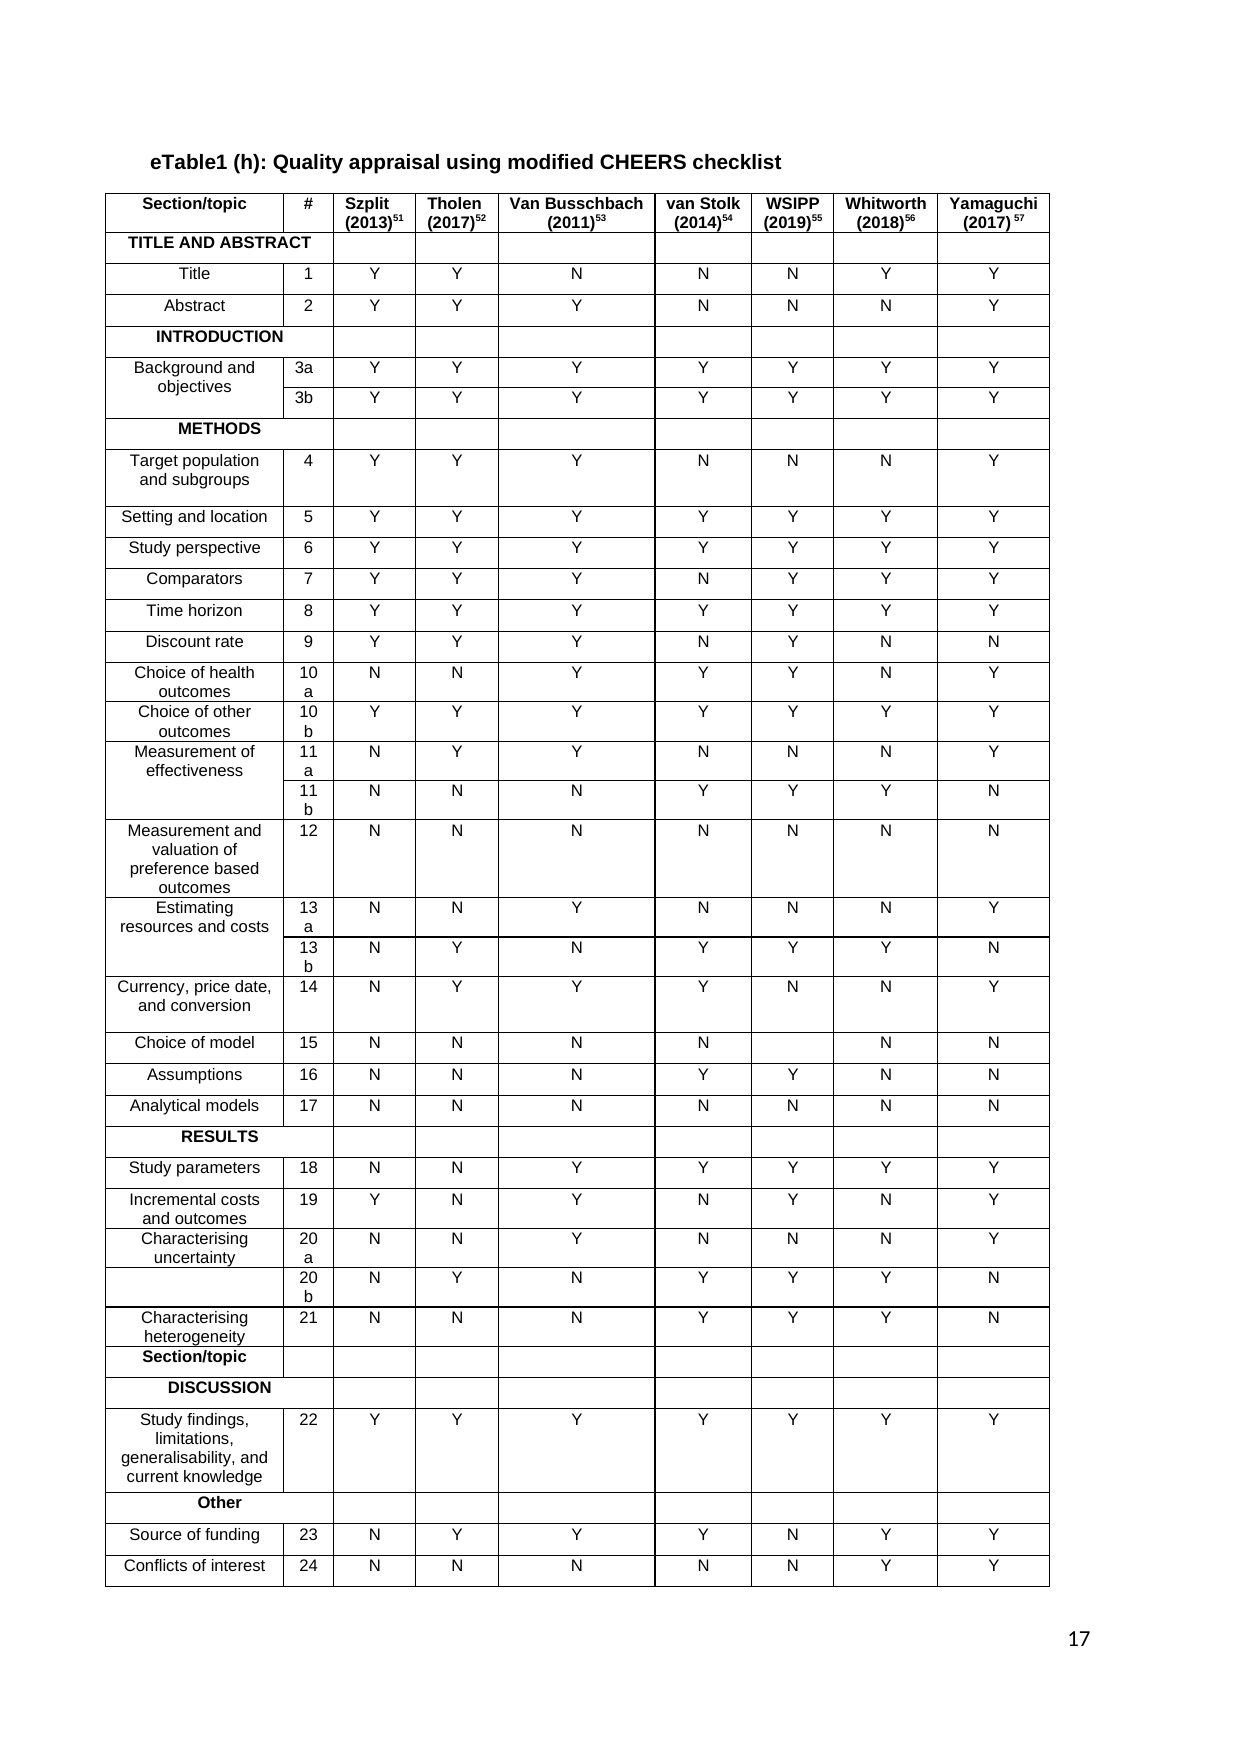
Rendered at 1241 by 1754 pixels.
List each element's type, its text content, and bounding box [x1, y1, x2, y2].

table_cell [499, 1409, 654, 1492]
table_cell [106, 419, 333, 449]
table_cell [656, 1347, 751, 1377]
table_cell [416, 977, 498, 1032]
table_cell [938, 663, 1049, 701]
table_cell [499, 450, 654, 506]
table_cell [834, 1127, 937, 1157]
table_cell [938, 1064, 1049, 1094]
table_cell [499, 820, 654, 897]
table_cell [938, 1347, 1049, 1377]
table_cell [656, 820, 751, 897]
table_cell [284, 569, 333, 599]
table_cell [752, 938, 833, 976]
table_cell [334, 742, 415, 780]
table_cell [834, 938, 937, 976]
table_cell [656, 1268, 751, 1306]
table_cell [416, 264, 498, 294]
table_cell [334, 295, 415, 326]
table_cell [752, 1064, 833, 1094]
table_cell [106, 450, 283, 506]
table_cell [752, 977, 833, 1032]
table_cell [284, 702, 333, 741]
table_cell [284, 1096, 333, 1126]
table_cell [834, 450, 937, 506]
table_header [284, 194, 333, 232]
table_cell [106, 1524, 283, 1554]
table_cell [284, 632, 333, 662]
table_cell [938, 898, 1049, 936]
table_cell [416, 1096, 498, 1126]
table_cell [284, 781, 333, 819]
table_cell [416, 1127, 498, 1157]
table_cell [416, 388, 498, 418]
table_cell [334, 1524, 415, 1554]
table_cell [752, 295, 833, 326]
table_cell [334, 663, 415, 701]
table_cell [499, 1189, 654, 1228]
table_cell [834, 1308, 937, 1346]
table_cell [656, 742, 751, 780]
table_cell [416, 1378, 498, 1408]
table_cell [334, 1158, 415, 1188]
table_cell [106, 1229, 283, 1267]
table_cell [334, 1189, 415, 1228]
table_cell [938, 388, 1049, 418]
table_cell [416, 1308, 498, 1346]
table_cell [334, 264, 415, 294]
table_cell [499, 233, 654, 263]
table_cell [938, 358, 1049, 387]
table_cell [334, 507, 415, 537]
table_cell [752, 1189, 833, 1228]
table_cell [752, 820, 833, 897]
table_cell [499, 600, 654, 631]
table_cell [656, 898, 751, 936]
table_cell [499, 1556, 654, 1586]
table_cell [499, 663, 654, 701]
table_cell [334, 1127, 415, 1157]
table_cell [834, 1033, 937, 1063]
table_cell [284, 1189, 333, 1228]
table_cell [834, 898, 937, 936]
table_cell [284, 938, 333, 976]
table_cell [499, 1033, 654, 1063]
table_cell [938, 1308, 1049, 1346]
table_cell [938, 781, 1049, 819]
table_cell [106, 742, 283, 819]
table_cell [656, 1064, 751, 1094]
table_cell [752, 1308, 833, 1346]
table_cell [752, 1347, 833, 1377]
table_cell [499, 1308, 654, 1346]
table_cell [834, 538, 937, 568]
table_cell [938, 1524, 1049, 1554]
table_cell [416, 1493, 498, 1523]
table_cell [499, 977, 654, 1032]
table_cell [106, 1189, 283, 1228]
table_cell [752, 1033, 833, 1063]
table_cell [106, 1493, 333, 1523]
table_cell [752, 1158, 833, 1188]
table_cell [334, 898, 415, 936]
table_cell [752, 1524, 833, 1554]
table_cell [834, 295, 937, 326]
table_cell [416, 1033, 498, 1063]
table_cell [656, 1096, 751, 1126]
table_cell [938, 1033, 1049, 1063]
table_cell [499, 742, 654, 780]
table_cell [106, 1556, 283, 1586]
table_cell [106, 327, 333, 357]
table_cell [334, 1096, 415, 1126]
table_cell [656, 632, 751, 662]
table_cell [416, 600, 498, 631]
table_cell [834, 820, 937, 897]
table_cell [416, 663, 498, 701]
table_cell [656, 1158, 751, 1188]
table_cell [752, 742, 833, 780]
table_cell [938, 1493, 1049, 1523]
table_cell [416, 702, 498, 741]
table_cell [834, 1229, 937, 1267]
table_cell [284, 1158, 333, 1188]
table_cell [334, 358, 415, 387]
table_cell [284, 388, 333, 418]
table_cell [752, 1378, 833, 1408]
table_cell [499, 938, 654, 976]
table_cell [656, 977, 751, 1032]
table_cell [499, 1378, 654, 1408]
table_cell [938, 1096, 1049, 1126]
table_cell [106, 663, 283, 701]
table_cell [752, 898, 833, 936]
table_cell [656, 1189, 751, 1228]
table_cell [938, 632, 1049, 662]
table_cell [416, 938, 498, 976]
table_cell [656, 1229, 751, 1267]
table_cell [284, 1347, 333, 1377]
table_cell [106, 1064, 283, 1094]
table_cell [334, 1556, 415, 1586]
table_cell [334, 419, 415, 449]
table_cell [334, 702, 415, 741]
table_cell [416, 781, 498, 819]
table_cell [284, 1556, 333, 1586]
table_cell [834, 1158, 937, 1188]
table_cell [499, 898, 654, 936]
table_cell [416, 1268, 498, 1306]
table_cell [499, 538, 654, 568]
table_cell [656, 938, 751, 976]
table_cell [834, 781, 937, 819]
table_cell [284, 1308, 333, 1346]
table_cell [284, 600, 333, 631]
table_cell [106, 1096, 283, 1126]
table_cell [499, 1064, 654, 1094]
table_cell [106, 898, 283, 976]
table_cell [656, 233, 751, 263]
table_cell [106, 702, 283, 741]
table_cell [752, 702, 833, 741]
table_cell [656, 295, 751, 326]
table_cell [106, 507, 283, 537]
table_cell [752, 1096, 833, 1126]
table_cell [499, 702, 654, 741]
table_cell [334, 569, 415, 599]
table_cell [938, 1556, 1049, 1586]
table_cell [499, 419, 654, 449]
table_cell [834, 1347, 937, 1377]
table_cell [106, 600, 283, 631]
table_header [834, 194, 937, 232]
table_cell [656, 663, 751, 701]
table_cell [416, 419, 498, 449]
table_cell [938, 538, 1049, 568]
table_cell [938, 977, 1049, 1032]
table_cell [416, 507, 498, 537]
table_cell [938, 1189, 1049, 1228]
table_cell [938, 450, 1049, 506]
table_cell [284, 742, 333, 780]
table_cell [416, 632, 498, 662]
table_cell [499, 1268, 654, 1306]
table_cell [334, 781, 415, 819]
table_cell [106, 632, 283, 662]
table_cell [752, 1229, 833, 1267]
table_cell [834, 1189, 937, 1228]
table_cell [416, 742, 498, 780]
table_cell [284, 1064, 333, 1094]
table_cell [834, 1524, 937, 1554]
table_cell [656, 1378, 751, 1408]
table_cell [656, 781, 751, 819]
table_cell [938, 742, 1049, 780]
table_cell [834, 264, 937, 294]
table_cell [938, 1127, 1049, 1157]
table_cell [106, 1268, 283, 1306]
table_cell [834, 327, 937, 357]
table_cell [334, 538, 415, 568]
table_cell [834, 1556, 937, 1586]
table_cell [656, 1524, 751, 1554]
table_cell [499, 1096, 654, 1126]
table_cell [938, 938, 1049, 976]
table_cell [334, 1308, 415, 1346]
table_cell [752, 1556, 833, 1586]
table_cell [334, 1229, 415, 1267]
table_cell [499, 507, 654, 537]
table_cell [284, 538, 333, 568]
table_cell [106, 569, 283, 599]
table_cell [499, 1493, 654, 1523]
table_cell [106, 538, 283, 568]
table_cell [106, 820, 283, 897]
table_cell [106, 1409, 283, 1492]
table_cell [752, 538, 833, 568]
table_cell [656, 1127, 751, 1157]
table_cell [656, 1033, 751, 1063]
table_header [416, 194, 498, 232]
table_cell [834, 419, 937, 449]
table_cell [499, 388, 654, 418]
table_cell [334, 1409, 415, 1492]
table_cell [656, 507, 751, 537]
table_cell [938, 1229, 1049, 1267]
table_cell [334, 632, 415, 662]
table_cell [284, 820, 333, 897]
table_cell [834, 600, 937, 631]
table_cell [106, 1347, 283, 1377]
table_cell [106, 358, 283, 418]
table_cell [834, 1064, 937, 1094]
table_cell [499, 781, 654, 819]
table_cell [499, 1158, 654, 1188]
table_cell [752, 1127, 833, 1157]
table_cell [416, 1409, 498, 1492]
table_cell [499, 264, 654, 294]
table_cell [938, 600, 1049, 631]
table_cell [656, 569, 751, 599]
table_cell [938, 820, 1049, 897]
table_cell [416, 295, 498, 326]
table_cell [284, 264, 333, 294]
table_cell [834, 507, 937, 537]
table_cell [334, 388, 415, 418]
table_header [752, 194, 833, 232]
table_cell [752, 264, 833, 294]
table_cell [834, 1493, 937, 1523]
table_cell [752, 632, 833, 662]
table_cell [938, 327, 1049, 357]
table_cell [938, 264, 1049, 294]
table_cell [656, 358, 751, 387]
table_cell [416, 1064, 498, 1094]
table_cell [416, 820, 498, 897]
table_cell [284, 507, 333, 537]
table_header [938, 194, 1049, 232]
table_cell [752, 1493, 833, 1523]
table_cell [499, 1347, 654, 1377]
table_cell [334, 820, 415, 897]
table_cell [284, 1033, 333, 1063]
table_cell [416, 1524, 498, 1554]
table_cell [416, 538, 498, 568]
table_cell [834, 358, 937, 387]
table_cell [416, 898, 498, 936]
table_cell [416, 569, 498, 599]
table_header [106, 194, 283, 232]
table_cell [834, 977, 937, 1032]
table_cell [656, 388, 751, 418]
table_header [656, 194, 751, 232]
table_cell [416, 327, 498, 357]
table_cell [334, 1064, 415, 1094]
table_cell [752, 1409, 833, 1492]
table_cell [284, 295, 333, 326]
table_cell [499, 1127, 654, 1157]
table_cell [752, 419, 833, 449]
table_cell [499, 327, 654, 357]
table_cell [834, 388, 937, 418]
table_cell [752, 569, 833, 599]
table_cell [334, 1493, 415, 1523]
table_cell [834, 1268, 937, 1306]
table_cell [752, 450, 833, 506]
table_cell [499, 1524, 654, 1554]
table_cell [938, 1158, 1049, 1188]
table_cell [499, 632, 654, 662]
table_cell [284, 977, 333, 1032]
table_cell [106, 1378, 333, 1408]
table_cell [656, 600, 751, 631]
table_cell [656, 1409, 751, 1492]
text eTable1 (h): Quality appraisal using modified CHEERS checklist [150, 150, 1090, 174]
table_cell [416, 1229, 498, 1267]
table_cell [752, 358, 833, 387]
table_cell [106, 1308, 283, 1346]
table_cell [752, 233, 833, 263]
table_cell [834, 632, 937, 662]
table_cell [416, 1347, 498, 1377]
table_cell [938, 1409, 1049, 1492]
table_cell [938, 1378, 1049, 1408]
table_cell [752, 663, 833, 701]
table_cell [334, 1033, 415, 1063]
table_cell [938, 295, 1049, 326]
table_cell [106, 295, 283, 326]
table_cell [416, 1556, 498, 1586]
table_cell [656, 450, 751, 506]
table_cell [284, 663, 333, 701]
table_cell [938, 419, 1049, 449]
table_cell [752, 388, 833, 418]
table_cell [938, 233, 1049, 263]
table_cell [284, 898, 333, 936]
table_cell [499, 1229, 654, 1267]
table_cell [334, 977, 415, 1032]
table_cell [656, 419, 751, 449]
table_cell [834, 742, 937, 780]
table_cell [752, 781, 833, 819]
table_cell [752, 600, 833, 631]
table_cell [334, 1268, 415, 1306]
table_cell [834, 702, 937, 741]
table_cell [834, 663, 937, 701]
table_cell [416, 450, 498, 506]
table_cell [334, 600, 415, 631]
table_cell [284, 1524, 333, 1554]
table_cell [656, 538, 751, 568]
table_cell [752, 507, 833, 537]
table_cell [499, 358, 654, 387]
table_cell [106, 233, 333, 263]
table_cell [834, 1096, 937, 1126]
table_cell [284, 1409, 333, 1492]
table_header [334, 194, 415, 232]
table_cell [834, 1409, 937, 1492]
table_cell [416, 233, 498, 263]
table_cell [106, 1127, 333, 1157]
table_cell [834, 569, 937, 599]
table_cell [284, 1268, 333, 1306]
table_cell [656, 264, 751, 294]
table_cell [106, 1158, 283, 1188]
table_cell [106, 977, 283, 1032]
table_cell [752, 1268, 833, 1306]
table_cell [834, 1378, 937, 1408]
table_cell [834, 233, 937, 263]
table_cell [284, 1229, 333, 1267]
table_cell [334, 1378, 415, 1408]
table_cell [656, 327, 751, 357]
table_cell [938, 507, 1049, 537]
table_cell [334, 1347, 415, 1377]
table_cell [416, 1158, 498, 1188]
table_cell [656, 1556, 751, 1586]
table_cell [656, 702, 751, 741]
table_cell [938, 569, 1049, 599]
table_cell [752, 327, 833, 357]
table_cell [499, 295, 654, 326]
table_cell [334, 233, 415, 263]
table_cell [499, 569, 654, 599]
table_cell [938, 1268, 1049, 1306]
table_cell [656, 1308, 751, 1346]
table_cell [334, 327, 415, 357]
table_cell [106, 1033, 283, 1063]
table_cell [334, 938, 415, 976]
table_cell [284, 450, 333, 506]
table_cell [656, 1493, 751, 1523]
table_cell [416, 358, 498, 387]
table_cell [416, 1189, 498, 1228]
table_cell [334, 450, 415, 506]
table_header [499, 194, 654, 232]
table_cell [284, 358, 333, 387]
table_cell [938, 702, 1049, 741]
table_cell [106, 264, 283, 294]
